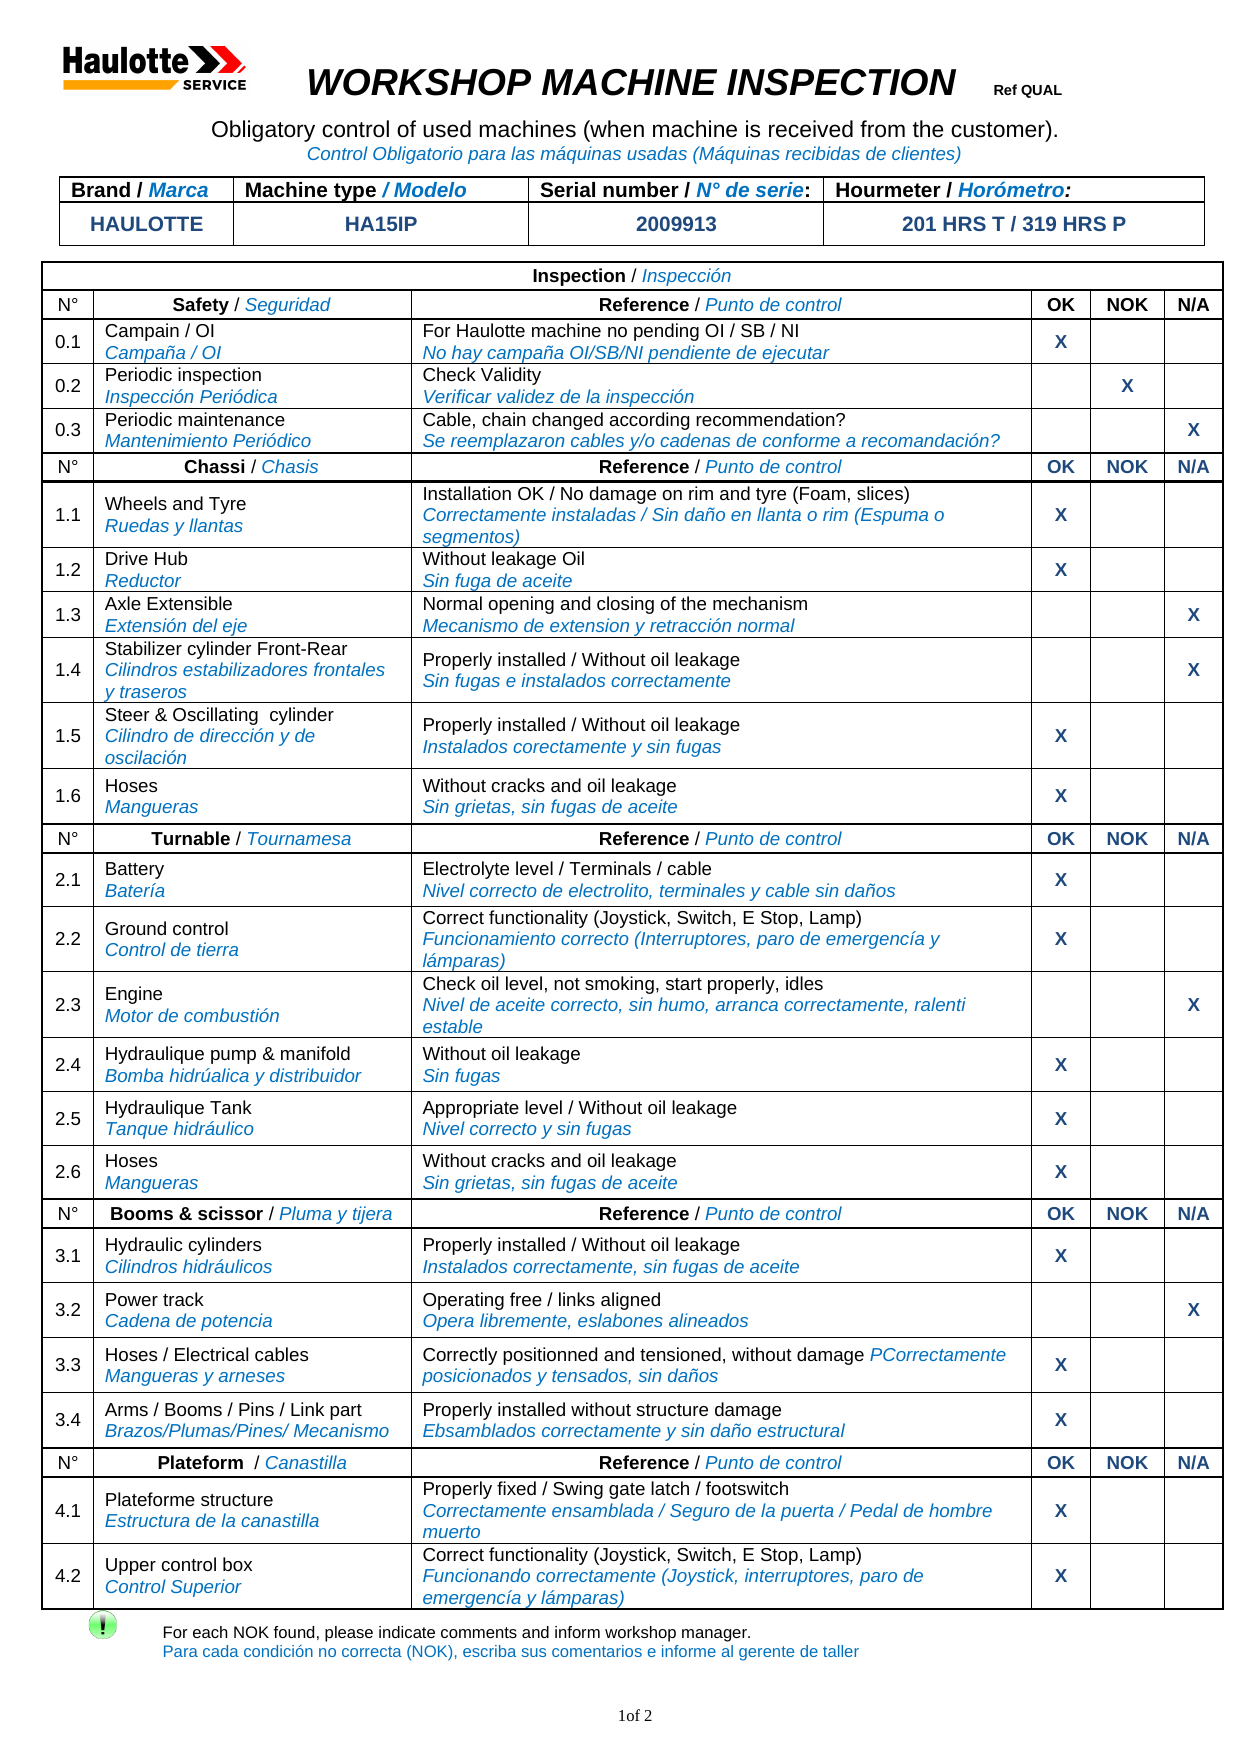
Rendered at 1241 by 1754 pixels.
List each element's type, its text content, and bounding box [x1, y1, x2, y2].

table_cell NOK [1091, 1200, 1164, 1227]
table_cell X [1091, 364, 1164, 407]
table_cell 4.1 [43, 1478, 93, 1542]
table_cell X [1032, 1092, 1090, 1144]
table_cell Correct functionality (Joystick, Switch, E Stop, Lamp) Funcionando correctamente (Joystick, interruptores, paro de emergencía y lámparas) [412, 1544, 1031, 1608]
table_cell X [1032, 1478, 1090, 1542]
table_cell [1165, 1544, 1222, 1608]
table_cell Periodic inspection Inspección Periódica [94, 364, 411, 407]
table_cell Properly installed / Without oil leakage Instalados correctamente, sin fugas de aceite [412, 1229, 1031, 1282]
table_cell 201 HRS T / 319 HRS P [824, 203, 1204, 245]
table_cell OK [1032, 1449, 1090, 1476]
table_cell 2.5 [43, 1092, 93, 1144]
table_cell [1165, 1338, 1222, 1392]
table_cell Hydraulique Tank Tanque hidráulico [94, 1092, 411, 1144]
table_cell 0.3 [43, 409, 93, 452]
table_cell 1.5 [43, 703, 93, 768]
table_cell Reference / Punto de control [412, 1449, 1031, 1476]
table_cell Upper control box Control Superior [94, 1544, 411, 1608]
table_cell [1032, 1283, 1090, 1337]
table_cell [1091, 1146, 1164, 1198]
table_cell [1091, 409, 1164, 452]
table_cell Arms / Booms / Pins / Link part Brazos/Plumas/Pines/ Mecanismo [94, 1393, 411, 1447]
table_cell Reference / Punto de control [412, 454, 1031, 480]
table_cell [1165, 907, 1222, 971]
table_cell Hoses / Electrical cables Mangueras y arneses [94, 1338, 411, 1392]
table_cell Axle Extensible Extensión del eje [94, 592, 411, 637]
table_header Serial number / N° de serie: [529, 178, 823, 201]
table_cell Hoses Mangueras [94, 1146, 411, 1198]
table_cell Cable, chain changed according recommendation? Se reemplazaron cables y/o cadenas de conforme a recomandación? [412, 409, 1031, 452]
table_cell Without leakage Oil Sin fuga de aceite [412, 548, 1031, 591]
table_cell NOK [1091, 1449, 1164, 1476]
text Control Obligatorio para las máquinas usadas (Máquinas recibidas de clientes) [59, 142, 1211, 164]
table_cell [1091, 1283, 1164, 1337]
table_cell Installation OK / No damage on rim and tyre (Foam, slices) Correctamente instaladas / Sin daño en llanta o rim (Espuma o segmentos) [412, 483, 1031, 547]
table_cell Correctly positionned and tensioned, without damage PCorrectamente posicionados y tensados, sin daños [412, 1338, 1031, 1392]
table_cell [1165, 548, 1222, 591]
table_cell Engine Motor de combustión [94, 972, 411, 1037]
table_cell Turnable / Tournamesa [94, 825, 411, 852]
table_cell [1091, 703, 1164, 768]
table_cell [1165, 364, 1222, 407]
table_cell [1165, 703, 1222, 768]
table_cell For Haulotte machine no pending OI / SB / NI No hay campaña OI/SB/NI pendiente de ejecutar [412, 320, 1031, 363]
table_cell [1032, 592, 1090, 637]
table_cell OK [1032, 291, 1090, 318]
table_cell [1091, 548, 1164, 591]
table_cell N/A [1165, 1200, 1222, 1227]
table_cell 1.6 [43, 769, 93, 823]
table_cell OK [1032, 1200, 1090, 1227]
table_cell Hoses Mangueras [94, 769, 411, 823]
table_cell [1091, 638, 1164, 702]
table_cell [1091, 907, 1164, 971]
table_cell [1165, 769, 1222, 823]
table_header Hourmeter / Horómetro: [824, 178, 1204, 201]
table_cell X [1032, 854, 1090, 906]
table_cell [1032, 638, 1090, 702]
table_cell Properly fixed / Swing gate latch / footswitch Correctamente ensamblada / Seguro de la puerta / Pedal de hombre muerto [412, 1478, 1031, 1542]
table_cell X [1032, 703, 1090, 768]
table_cell [1165, 1393, 1222, 1447]
table_header Machine type / Modelo [234, 178, 528, 201]
table_cell X [1165, 972, 1222, 1037]
table_cell N° [43, 454, 93, 480]
table_cell OK [1032, 454, 1090, 480]
table_cell Check oil level, not smoking, start properly, idles Nivel de aceite correcto, sin humo, arranca correctamente, ralenti estable [412, 972, 1031, 1037]
table_cell Stabilizer cylinder Front-Rear Cilindros estabilizadores frontales y traseros [94, 638, 411, 702]
table_cell [1091, 1338, 1164, 1392]
table_cell [1165, 854, 1222, 906]
table_cell 1.2 [43, 548, 93, 591]
table_cell OK [1032, 825, 1090, 852]
table_cell HAULOTTE [60, 203, 233, 245]
table_cell Appropriate level / Without oil leakage Nivel correcto y sin fugas [412, 1092, 1031, 1144]
table_cell Plateform / Canastilla [94, 1449, 411, 1476]
text Obligatory control of used machines (when machine is received from the customer). [59, 116, 1211, 142]
table_cell Reference / Punto de control [412, 1200, 1031, 1227]
table_cell X [1032, 1544, 1090, 1608]
table_cell X [1165, 592, 1222, 637]
table_cell X [1032, 1338, 1090, 1392]
table_cell Wheels and Tyre Ruedas y llantas [94, 483, 411, 547]
table_cell NOK [1091, 454, 1164, 480]
table_cell [1032, 972, 1090, 1037]
table_cell Without oil leakage Sin fugas [412, 1038, 1031, 1091]
table_cell 2.1 [43, 854, 93, 906]
table_cell N° [43, 291, 93, 318]
table_cell [1091, 592, 1164, 637]
table_cell Hydraulique pump & manifold Bomba hidrúalica y distribuidor [94, 1038, 411, 1091]
table_cell [1165, 320, 1222, 363]
table_cell 1.3 [43, 592, 93, 637]
table_cell HA15IP [234, 203, 528, 245]
table_cell [1165, 483, 1222, 547]
table_cell Chassi / Chasis [94, 454, 411, 480]
table_cell Without cracks and oil leakage Sin grietas, sin fugas de aceite [412, 1146, 1031, 1198]
table_cell Campain / OI Campaña / OI [94, 320, 411, 363]
table_cell Reference / Punto de control [412, 825, 1031, 852]
table_cell Properly installed / Without oil leakage Sin fugas e instalados correctamente [412, 638, 1031, 702]
table_cell N/A [1165, 1449, 1222, 1476]
table_cell [1032, 409, 1090, 452]
table_cell Steer & Oscillating cylinder Cilindro de dirección y de oscilación [94, 703, 411, 768]
table_cell Power track Cadena de potencia [94, 1283, 411, 1337]
table_cell 4.2 [43, 1544, 93, 1608]
table_cell [1091, 769, 1164, 823]
table_cell N° [43, 1449, 93, 1476]
table_cell Correct functionality (Joystick, Switch, E Stop, Lamp) Funcionamiento correcto (Interruptores, paro de emergencía y lámparas) [412, 907, 1031, 971]
table_cell [1165, 1038, 1222, 1091]
table_cell Check Validity Verificar validez de la inspección [412, 364, 1031, 407]
table_cell 2009913 [529, 203, 823, 245]
table_cell X [1032, 1229, 1090, 1282]
table_cell 2.2 [43, 907, 93, 971]
text For each NOK found, please indicate comments and inform workshop manager. Para cada condición no correcta (NOK), escriba sus comentarios e informe al gerente de taller [89, 1610, 1211, 1661]
table_cell Reference / Punto de control [412, 291, 1031, 318]
table_cell Battery Batería [94, 854, 411, 906]
table_cell [1091, 1544, 1164, 1608]
table_cell [1165, 1478, 1222, 1542]
table_cell X [1032, 483, 1090, 547]
table_cell Drive Hub Reductor [94, 548, 411, 591]
table_cell Properly installed / Without oil leakage Instalados corectamente y sin fugas [412, 703, 1031, 768]
table_cell Periodic maintenance Mantenimiento Periódico [94, 409, 411, 452]
table_cell Ground control Control de tierra [94, 907, 411, 971]
table_cell Operating free / links aligned Opera libremente, eslabones alineados [412, 1283, 1031, 1337]
table_cell X [1165, 638, 1222, 702]
table_cell 3.1 [43, 1229, 93, 1282]
table_cell 0.2 [43, 364, 93, 407]
table_cell Safety / Seguridad [94, 291, 411, 318]
table_cell 1.4 [43, 638, 93, 702]
table_cell Booms & scissor / Pluma y tijera [94, 1200, 411, 1227]
table_cell X [1032, 907, 1090, 971]
table_cell X [1032, 548, 1090, 591]
table_cell N° [43, 825, 93, 852]
table_cell [1165, 1229, 1222, 1282]
table_cell X [1032, 320, 1090, 363]
table_cell Normal opening and closing of the mechanism Mecanismo de extension y retracción normal [412, 592, 1031, 637]
table_cell 2.4 [43, 1038, 93, 1091]
table_cell [1091, 854, 1164, 906]
table_cell X [1165, 409, 1222, 452]
table_cell [1091, 1092, 1164, 1144]
table_header Brand / Marca [60, 178, 233, 201]
table_cell [1091, 1393, 1164, 1447]
table_cell Without cracks and oil leakage Sin grietas, sin fugas de aceite [412, 769, 1031, 823]
table_cell N/A [1165, 291, 1222, 318]
picture [88, 1610, 117, 1639]
table_header Inspection / Inspección [43, 263, 1222, 289]
table_cell X [1032, 769, 1090, 823]
table_cell NOK [1091, 825, 1164, 852]
table_cell Electrolyte level / Terminals / cable Nivel correcto de electrolito, terminales y cable sin daños [412, 854, 1031, 906]
table_cell Properly installed without structure damage Ebsamblados correctamente y sin daño estructural [412, 1393, 1031, 1447]
table_cell [1091, 320, 1164, 363]
table_cell [1091, 1229, 1164, 1282]
table_cell X [1165, 1283, 1222, 1337]
table_cell N/A [1165, 454, 1222, 480]
table_cell [1091, 972, 1164, 1037]
table_cell [1091, 1038, 1164, 1091]
table_cell 3.3 [43, 1338, 93, 1392]
table_cell NOK [1091, 291, 1164, 318]
table_cell 1.1 [43, 483, 93, 547]
table_cell X [1032, 1393, 1090, 1447]
table_cell [1165, 1092, 1222, 1144]
table_cell Plateforme structure Estructura de la canastilla [94, 1478, 411, 1542]
table_cell 2.3 [43, 972, 93, 1037]
table_cell 2.6 [43, 1146, 93, 1198]
table_cell [1032, 364, 1090, 407]
table_cell 0.1 [43, 320, 93, 363]
table_cell X [1032, 1146, 1090, 1198]
picture [59, 41, 250, 96]
table_cell [1165, 1146, 1222, 1198]
table_cell 3.2 [43, 1283, 93, 1337]
table_cell [1091, 1478, 1164, 1542]
table_cell X [1032, 1038, 1090, 1091]
table_cell [1091, 483, 1164, 547]
table_cell Hydraulic cylinders Cilindros hidráulicos [94, 1229, 411, 1282]
table_cell N° [43, 1200, 93, 1227]
table_cell N/A [1165, 825, 1222, 852]
table_cell 3.4 [43, 1393, 93, 1447]
